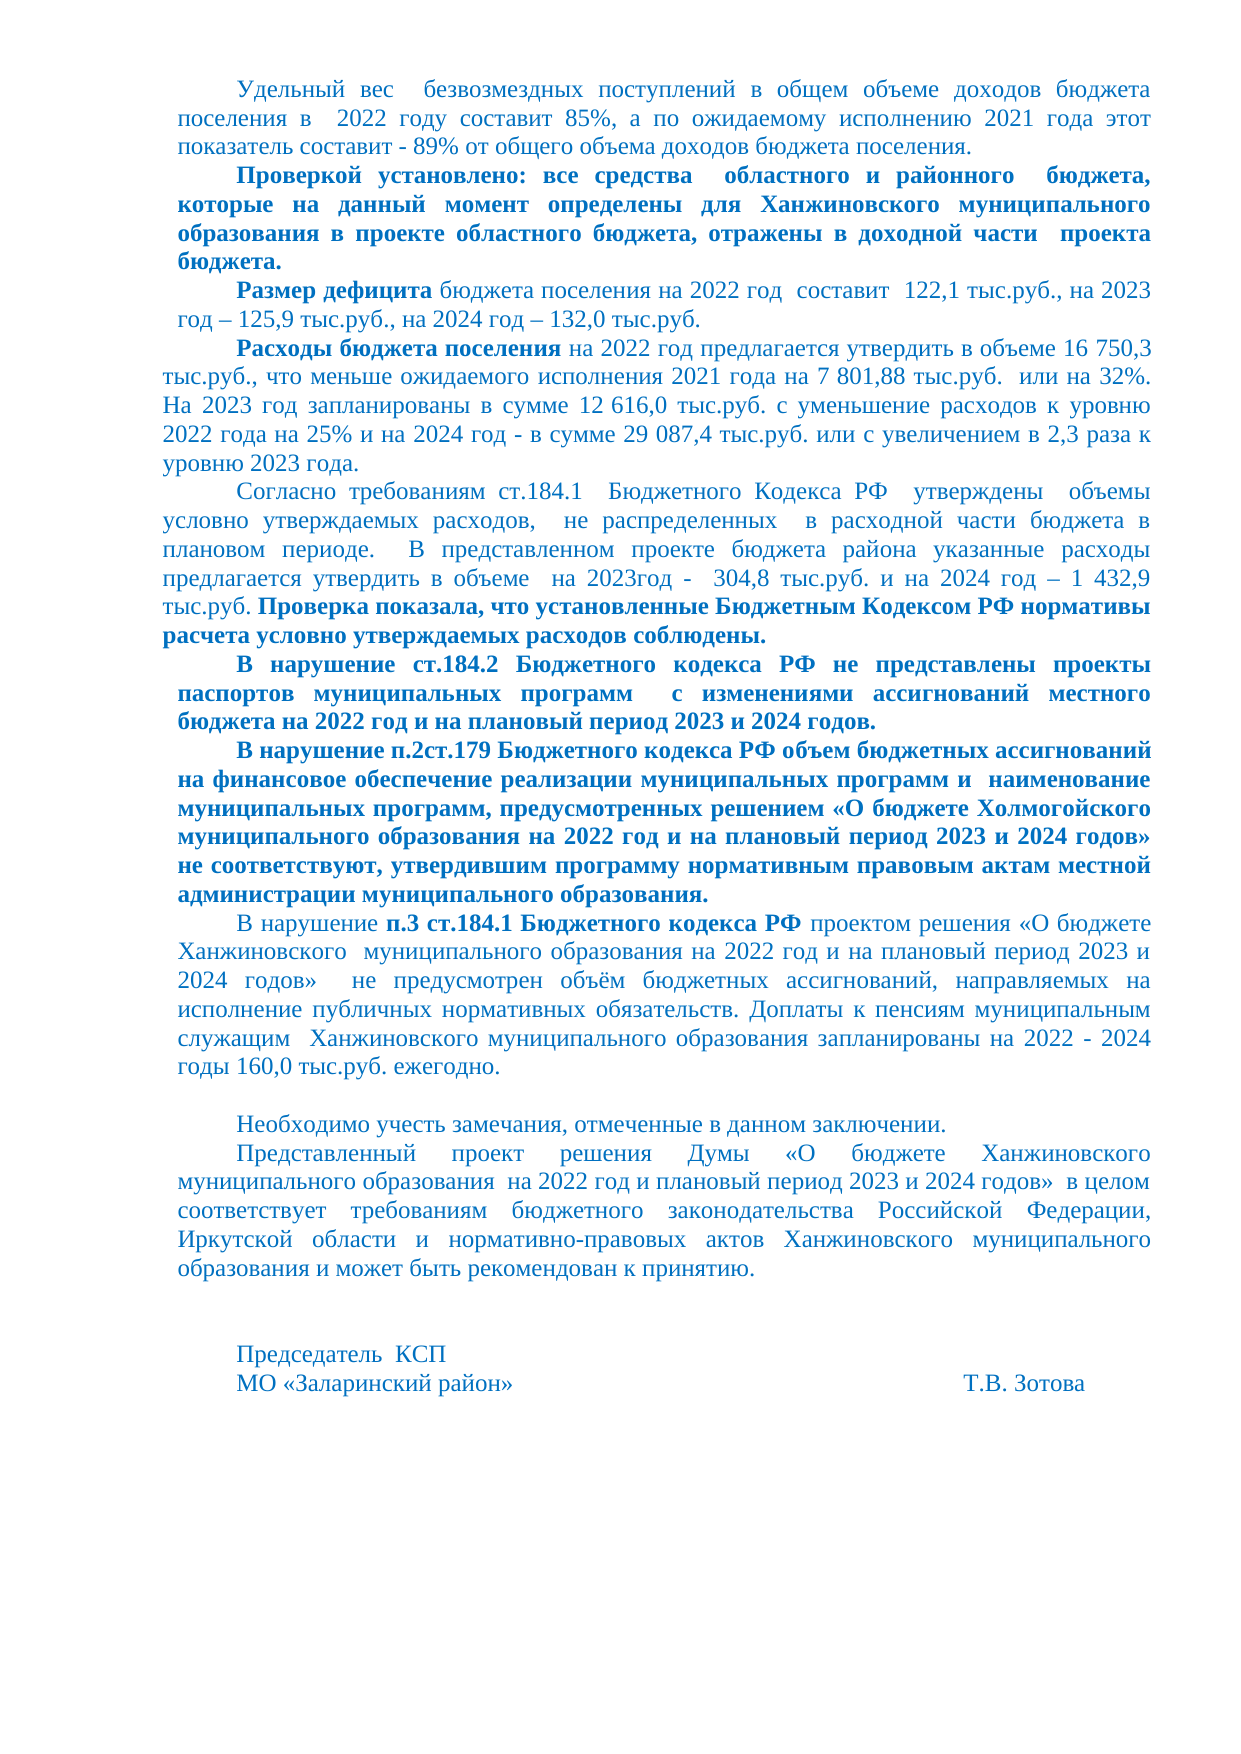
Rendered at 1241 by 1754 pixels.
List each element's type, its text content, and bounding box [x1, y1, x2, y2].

text Председатель КСП [177, 1339, 1152, 1368]
list Необходимо учесть замечания, отмеченные в данном заключении. [177, 1109, 1152, 1138]
text Согласно требованиям ст.184.1 Бюджетного Кодекса РФ утверждены объемы условно утверждаемых расходов, не распределенных в расходной части бюджета в плановом периоде. В представленном проекте бюджета района указанные расходы предлагается утвердить в объеме на 2023год - 304,8 тыс.руб. и на 2024 год – 1 432,9 тыс.руб. Проверка показала, что установленные Бюджетным Кодексом РФ нормативы расчета условно утверждаемых расходов соблюдены. [162, 476, 1152, 649]
text Проверкой установлено: все средства областного и районного бюджета, которые на данный момент определены для Ханжиновского муниципального образования в проекте областного бюджета, отражены в доходной части проекта бюджета. [177, 160, 1152, 275]
text Удельный вес безвозмездных поступлений в общем объеме доходов бюджета поселения в 2022 году составит 85%, а по ожидаемому исполнению 2021 года этот показатель составит - 89% от общего объема доходов бюджета поселения. [177, 74, 1152, 160]
text В нарушение ст.184.2 Бюджетного кодекса РФ не представлены проекты паспортов муниципальных программ с изменениями ассигнований местного бюджета на 2022 год и на плановый период 2023 и 2024 годов. [177, 649, 1152, 735]
text В нарушение п.2ст.179 Бюджетного кодекса РФ объем бюджетных ассигнований на финансовое обеспечение реализации муниципальных программ и наименование муниципальных программ, предусмотренных решением «О бюджете Холмогойского муниципального образования на 2022 год и на плановый период 2023 и 2024 годов» не соответствуют, утвердившим программу нормативным правовым актам местной администрации муниципального образования. [177, 735, 1152, 908]
text Представленный проект решения Думы «О бюджете Ханжиновского муниципального образования на 2022 год и плановый период 2023 и 2024 годов» в целом соответствует требованиям бюджетного законодательства Российской Федерации, Иркутской области и нормативно-правовых актов Ханжиновского муниципального образования и может быть рекомендован к принятию. [177, 1138, 1152, 1281]
text Размер дефицита бюджета поселения на 2022 год составит 122,1 тыс.руб., на 2023 год – 125,9 тыс.руб., на 2024 год – 132,0 тыс.руб. [177, 275, 1152, 333]
text Расходы бюджета поселения на 2022 год предлагается утвердить в объеме 16 750,3 тыс.руб., что меньше ожидаемого исполнения 2021 года на 7 801,88 тыс.руб. или на 32%. На 2023 год запланированы в сумме 12 616,0 тыс.руб. с уменьшение расходов к уровню 2022 года на 25% и на 2024 год - в сумме 29 087,4 тыс.руб. или с увеличением в 2,3 раза к уровню 2023 года. [162, 333, 1152, 476]
text В нарушение п.3 ст.184.1 Бюджетного кодекса РФ проектом решения «О бюджете Ханжиновского муниципального образования на 2022 год и на плановый период 2023 и 2024 годов» не предусмотрен объём бюджетных ассигнований, направляемых на исполнение публичных нормативных обязательств. Доплаты к пенсиям муниципальным служащим Ханжиновского муниципального образования запланированы на 2022 - 2024 годы 160,0 тыс.руб. ежегодно. [177, 908, 1152, 1080]
text МО «Заларинский район» Т.В. Зотова [177, 1368, 1152, 1396]
